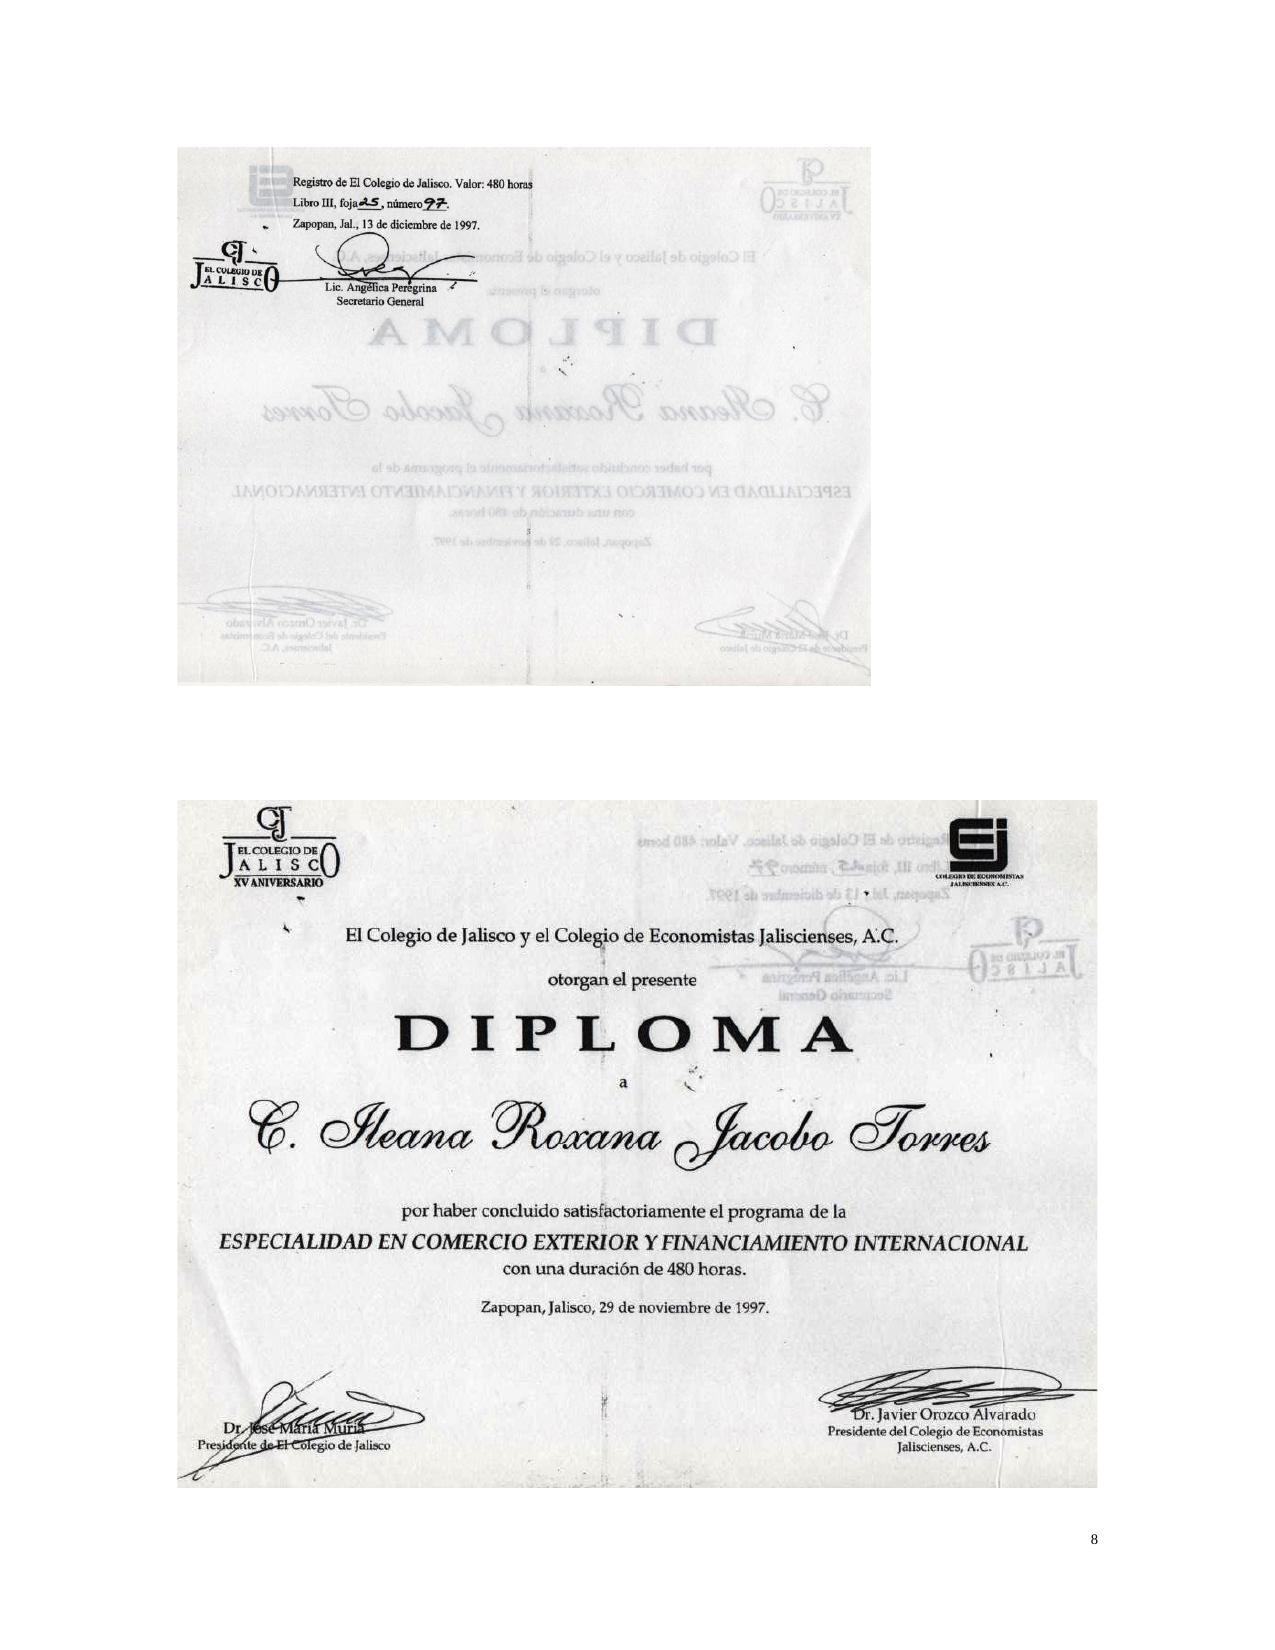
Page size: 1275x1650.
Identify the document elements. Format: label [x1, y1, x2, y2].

picture [177, 800, 1098, 1488]
picture [177, 147, 871, 686]
